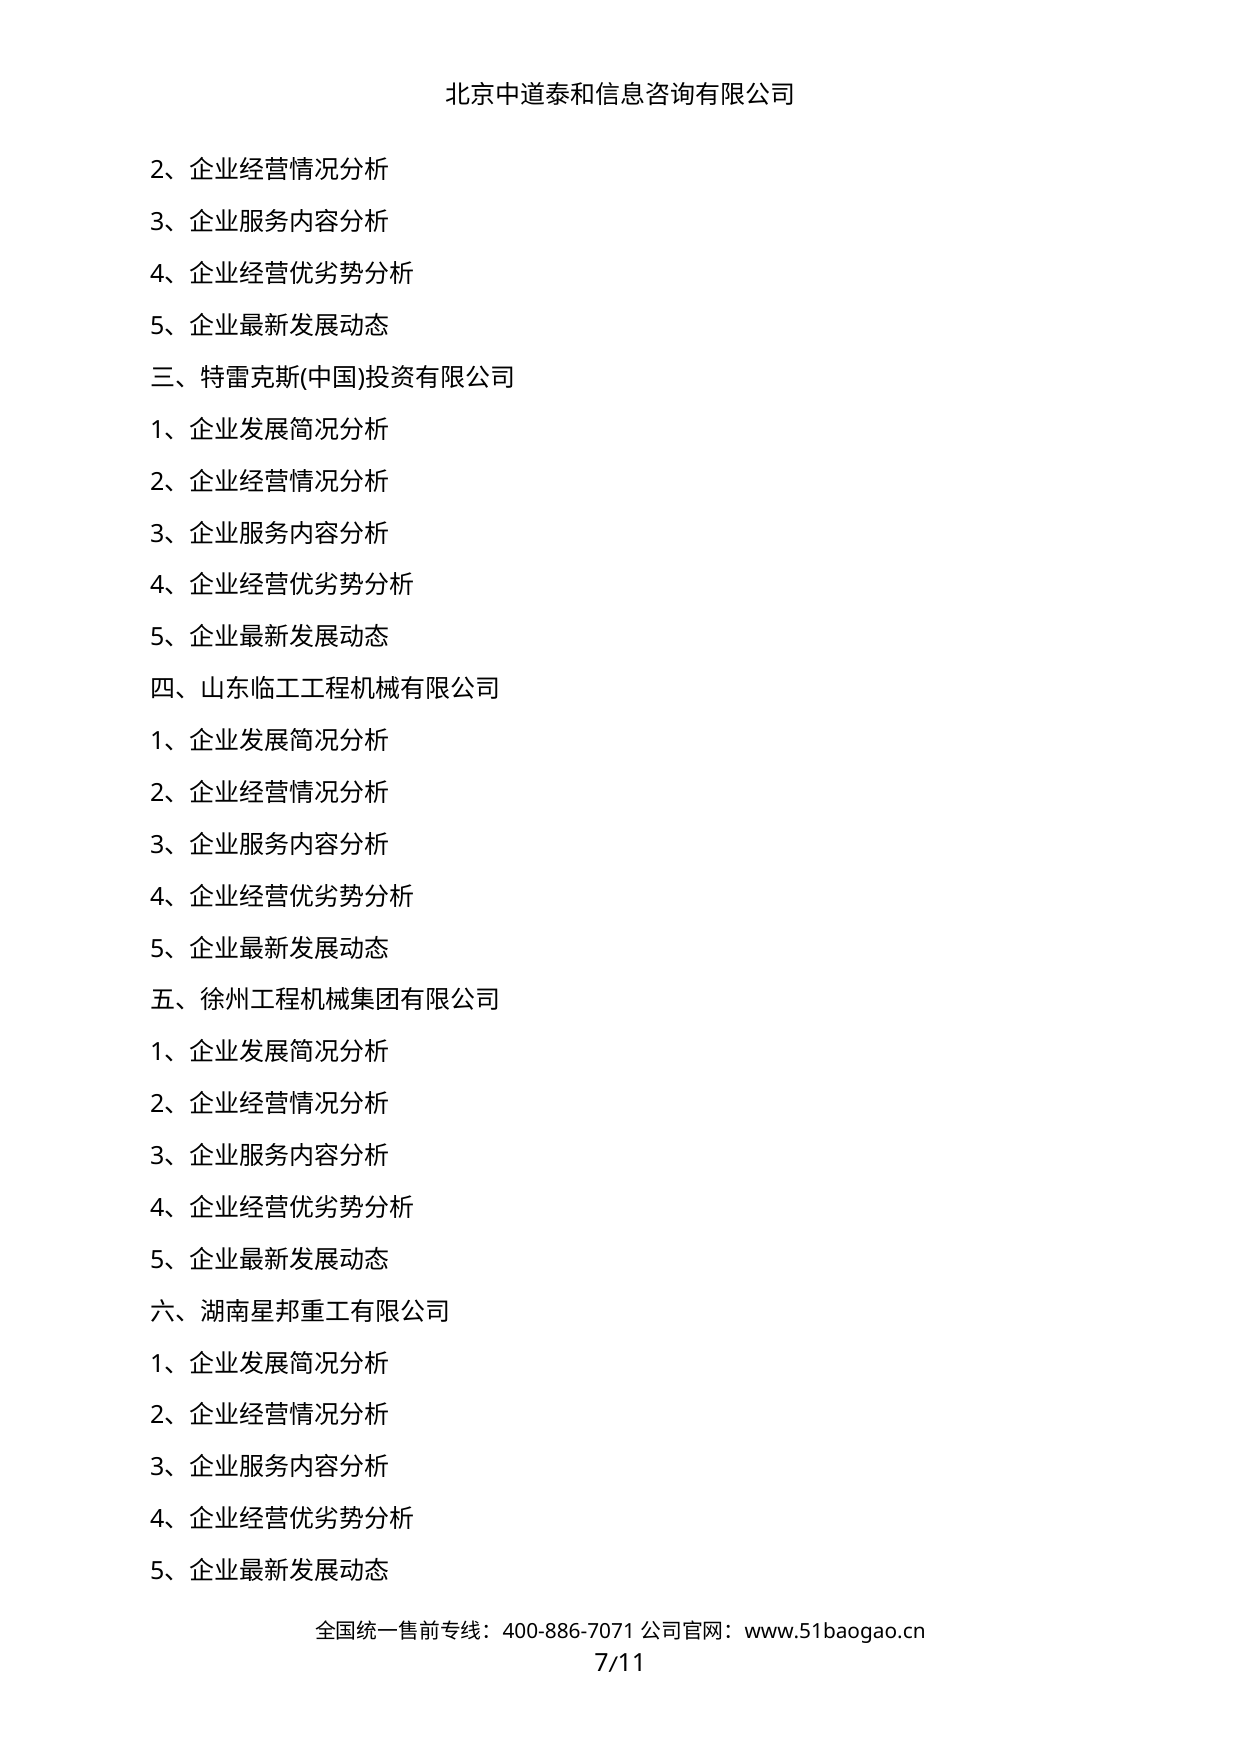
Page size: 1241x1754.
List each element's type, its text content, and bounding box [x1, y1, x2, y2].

text 3、企业服务内容分析 [150, 824, 1090, 861]
text 4、企业经营优劣势分析 [150, 565, 1090, 601]
text 4、企业经营优劣势分析 [150, 876, 1090, 912]
text 4、企业经营优劣势分析 [150, 254, 1090, 290]
text 5、企业最新发展动态 [150, 1239, 1090, 1276]
text 2、企业经营情况分析 [150, 1084, 1090, 1120]
text 1、企业发展简况分析 [150, 1343, 1090, 1379]
text 2、企业经营情况分析 [150, 461, 1090, 497]
text 3、企业服务内容分析 [150, 1447, 1090, 1483]
text 1、企业发展简况分析 [150, 409, 1090, 446]
text 5、企业最新发展动态 [150, 928, 1090, 964]
text 2、企业经营情况分析 [150, 1395, 1090, 1431]
text 2、企业经营情况分析 [150, 772, 1090, 809]
text 三、特雷克斯(中国)投资有限公司 [150, 357, 1090, 394]
text 四、山东临工工程机械有限公司 [150, 669, 1090, 705]
text 五、徐州工程机械集团有限公司 [150, 980, 1090, 1016]
text 4、企业经营优劣势分析 [150, 1499, 1090, 1535]
text 5、企业最新发展动态 [150, 306, 1090, 342]
text 5、企业最新发展动态 [150, 1551, 1090, 1587]
text 5、企业最新发展动态 [150, 617, 1090, 653]
text 4、企业经营优劣势分析 [150, 1187, 1090, 1224]
text 六、湖南星邦重工有限公司 [150, 1291, 1090, 1327]
text 1、企业发展简况分析 [150, 721, 1090, 757]
text 3、企业服务内容分析 [150, 202, 1090, 238]
text 3、企业服务内容分析 [150, 1136, 1090, 1172]
text 3、企业服务内容分析 [150, 513, 1090, 549]
text 2、企业经营情况分析 [150, 150, 1090, 186]
text 1、企业发展简况分析 [150, 1032, 1090, 1068]
